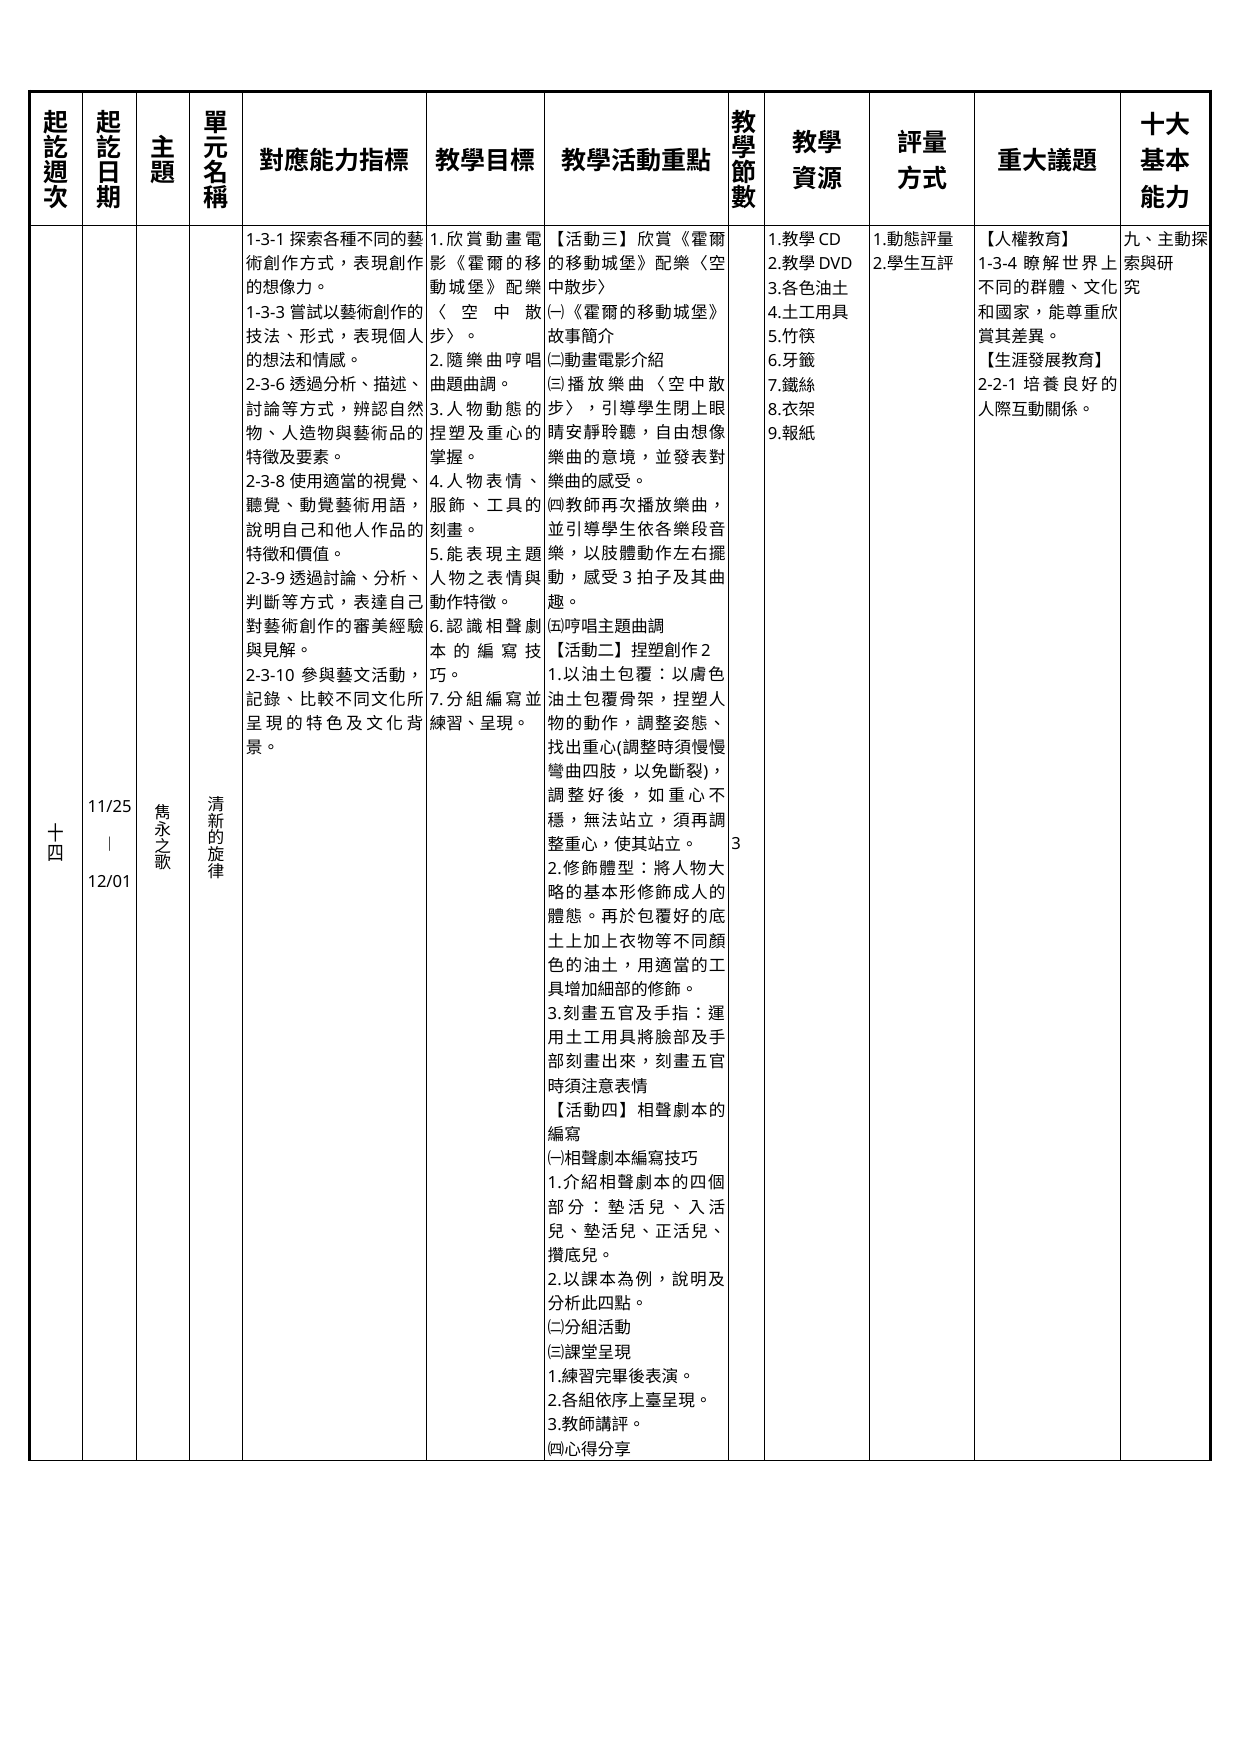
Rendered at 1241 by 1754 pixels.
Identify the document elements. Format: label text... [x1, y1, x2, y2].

table_header 起訖週次 [31, 93, 82, 225]
table_cell 3 [729, 226, 764, 1460]
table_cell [243, 226, 426, 1460]
table_cell 【活動三】欣賞《霍爾的移動城堡》配樂〈空中散步〉 ㈠《霍爾的移動城堡》故事簡介 ㈡動畫電影介紹 ㈢播放樂曲〈空中散步〉，引導學生閉上眼睛安靜聆聽，自由想像樂曲的意境，並發表對樂曲的感受。 ㈣教師再次播放樂曲，並引導學生依各樂段音樂，以肢體動作左右擺動，感受3拍子及其曲趣。 ㈤哼唱主題曲調 【活動二】捏塑創作2 1.以油土包覆：以膚色油土包覆骨架，捏塑人物的動作，調整姿態、找出重心(調整時須慢慢彎曲四肢，以免斷裂)，調整好後，如重心不穩，無法站立，須再調整重心，使其站立。 2.修飾體型：將人物大略的基本形修飾成人的體態。再於包覆好的底土上加上衣物等不同顏色的油土，用適當的工具增加細部的修飾。 3.刻畫五官及手指：運用土工用具將臉部及手部刻畫出來，刻畫五官時須注意表情 【活動四】相聲劇本的編寫 ㈠相聲劇本編寫技巧 1.介紹相聲劇本的四個部分：墊活兒、入活兒、墊活兒、正活兒、攢底兒。 2.以課本為例，說明及分析此四點。 ㈡分組活動 ㈢課堂呈現 1.練習完畢後表演。 2.各組依序上臺呈現。 3.教師講評。 ㈣心得分享 [545, 226, 728, 1460]
table_header 教學 資源 [765, 93, 869, 225]
table_cell 1.動態評量 2.學生互評 [870, 226, 974, 1460]
table_header 起訖日期 [83, 93, 136, 225]
table_header 重大議題 [975, 93, 1120, 225]
table_header 教學節數 [729, 93, 764, 225]
table_cell 十四 [31, 226, 82, 1460]
table_cell 1.教學CD 2.教學DVD 3.各色油土 4.土工用具 5.竹筷 6.牙籤 7.鐵絲 8.衣架 9.報紙 [765, 226, 869, 1460]
table_header 教學活動重點 [545, 93, 728, 225]
table_cell 雋永之歌 [137, 226, 189, 1460]
table_cell 【人權教育】 1-3-4瞭解世界上不同的群體、文化和國家，能尊重欣賞其差異。 【生涯發展教育】 2-2-1培養良好的人際互動關係。 [975, 226, 1120, 1460]
table_header 十大 基本 能力 [1121, 93, 1209, 225]
table_header 單元名稱 [190, 93, 242, 225]
table_header 對應能力指標 [243, 93, 426, 225]
table_cell 九、主動探索與研 究 [1121, 226, 1209, 1460]
table_header 主題 [137, 93, 189, 225]
table_cell 1.欣賞動畫電影《霍爾的移動城堡》配樂〈空中散步〉。 2.隨樂曲哼唱曲題曲調。 3.人物動態的捏塑及重心的掌握。 4.人物表情、服飾、工具的刻畫。 5.能表現主題人物之表情與動作特徵。 6.認識相聲劇本的編寫技巧。 7.分組編寫並練習、呈現。 [427, 226, 544, 1460]
table_cell 清新的旋律 [190, 226, 242, 1460]
table_cell 11/25 ︱ 12/01 [83, 226, 136, 1460]
table_header 評量 方式 [870, 93, 974, 225]
table_header 教學目標 [427, 93, 544, 225]
